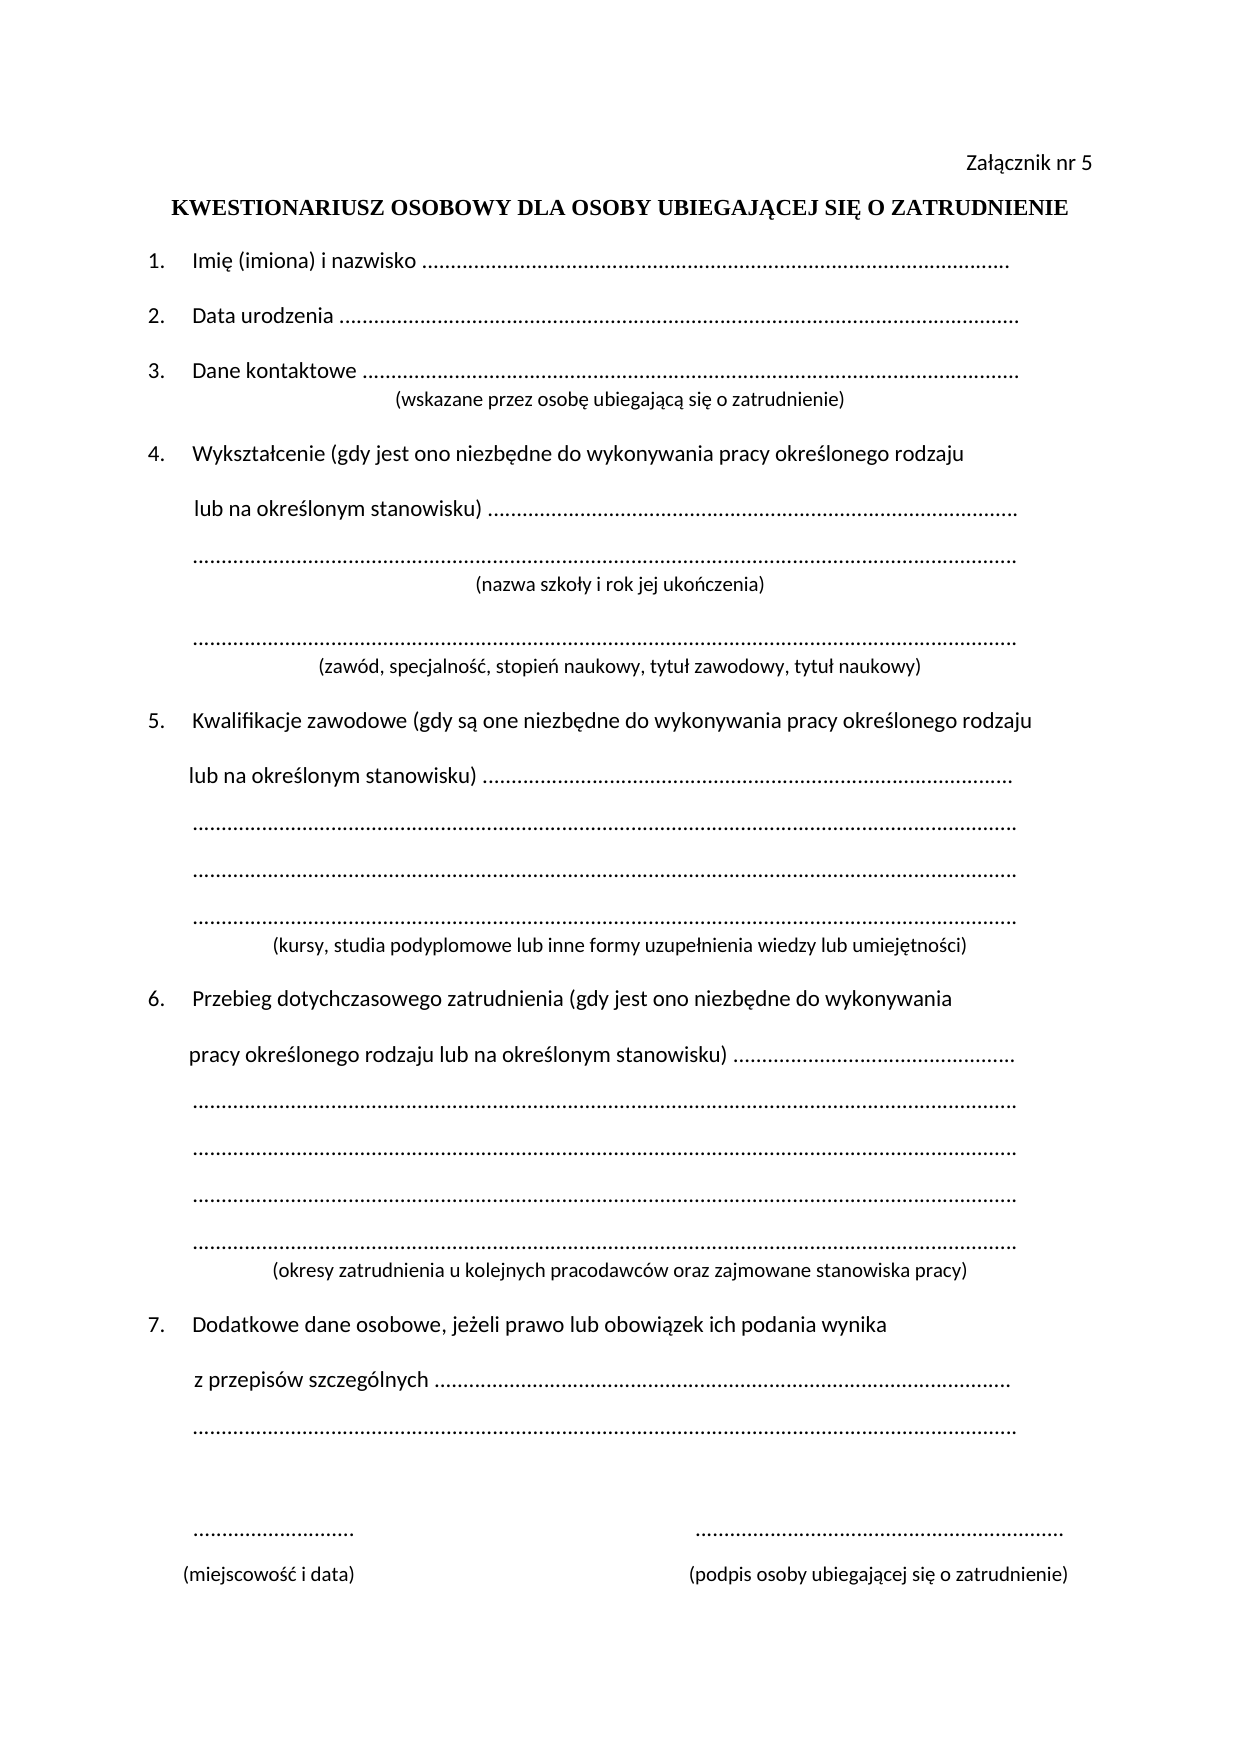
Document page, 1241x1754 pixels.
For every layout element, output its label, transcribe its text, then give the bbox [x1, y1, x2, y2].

text ............................ ................................................................ [177, 1514, 1019, 1542]
text 3. Dane kontaktowe .................................................................................................................. [148, 356, 1093, 384]
text ............................................................................................................................................... [192, 902, 1094, 930]
text 1. Imię (imiona) i nazwisko ...................................................................................................... [148, 246, 1093, 274]
text 2. Data urodzenia ...................................................................................................................... [148, 301, 1093, 329]
text ............................................................................................................................................... [192, 1180, 1094, 1208]
text (nazwa szkoły i rok jej ukończenia) [148, 571, 1093, 597]
text ............................................................................................................................................... [192, 1087, 1094, 1115]
text 7. Dodatkowe dane osobowe, jeżeli prawo lub obowiązek ich podania wynika [148, 1310, 1093, 1338]
text (zawód, specjalność, stopień naukowy, tytuł zawodowy, tytuł naukowy) [148, 654, 1093, 679]
text ............................................................................................................................................... [192, 623, 1094, 652]
text ............................................................................................................................................... [192, 1133, 1094, 1162]
text ............................................................................................................................................... [192, 1227, 1094, 1255]
text 5. Kwalifikacje zawodowe (gdy są one niezbędne do wykonywania pracy określonego rodzaju [148, 706, 1093, 734]
text ............................................................................................................................................... [192, 1412, 1094, 1440]
text (kursy, studia podyplomowe lub inne formy uzupełnienia wiedzy lub umiejętności) [148, 932, 1093, 958]
text 4. Wykształcenie (gdy jest ono niezbędne do wykonywania pracy określonego rodzaju [148, 439, 1094, 467]
text (wskazane przez osobę ubiegającą się o zatrudnienie) [148, 386, 1093, 412]
text ............................................................................................................................................... [192, 808, 1094, 836]
text 6. Przebieg dotychczasowego zatrudnienia (gdy jest ono niezbędne do wykonywania [148, 984, 1093, 1013]
text z przepisów szczególnych .................................................................................................... [148, 1365, 1093, 1393]
text ............................................................................................................................................... [192, 855, 1094, 883]
text lub na określonym stanowisku) ............................................................................................ [148, 494, 1094, 522]
text lub na określonym stanowisku) ............................................................................................ [148, 761, 1093, 789]
text Załącznik nr 5 [148, 148, 1093, 176]
text (miejscowość i data) (podpis osoby ubiegającej się o zatrudnienie) [183, 1561, 1093, 1586]
subtitle KWESTIONARIUSZ OSOBOWY DLA OSOBY UBIEGAJĄCEJ SIĘ O ZATRUDNIENIE [148, 194, 1093, 221]
text (okresy zatrudnienia u kolejnych pracodawców oraz zajmowane stanowiska pracy) [148, 1257, 1093, 1283]
text ............................................................................................................................................... [192, 541, 1094, 569]
text pracy określonego rodzaju lub na określonym stanowisku) ................................................. [148, 1040, 1093, 1068]
